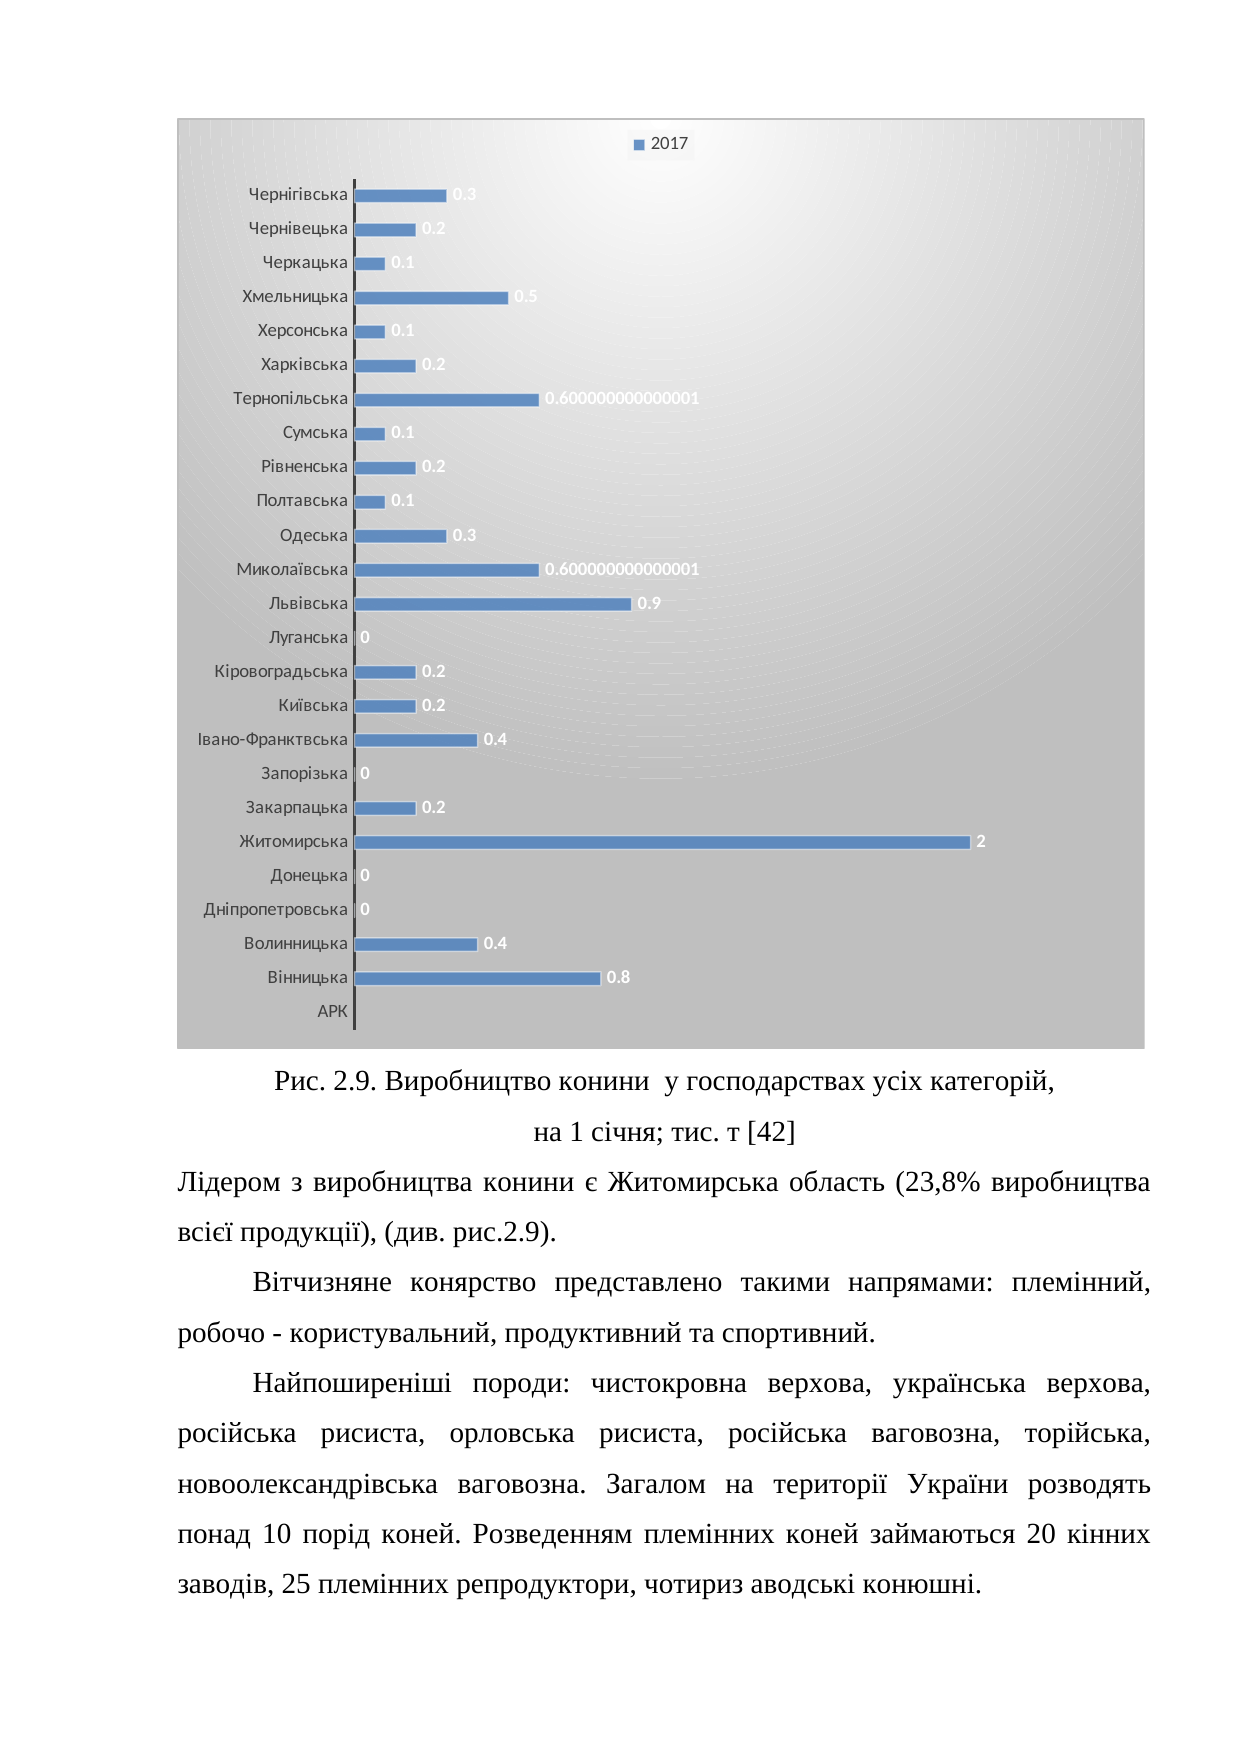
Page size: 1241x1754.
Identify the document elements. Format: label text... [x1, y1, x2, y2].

text Найпоширеніші породи: чистокровна верхова, українська верхова, російська рисиста, орловська рисиста, російська ваговозна, торійська, новоолександрівська ваговозна. Загалом на території України розводять понад 10 порід коней. Розведенням племінних коней займаються 20 кінних заводів, 25 племінних репродуктори, чотириз аводські конюшні. [177, 1365, 1152, 1600]
text на 1 січня; тис. т [42] [177, 1114, 1152, 1147]
text Рис. 2.9. Виробництво конини у господарствах усіх категорій, [177, 1063, 1152, 1097]
text Лідером з виробництва конини є Житомирська область (23,8% виробництва всієї продукції), (див. рис.2.9). [177, 1164, 1152, 1248]
text Вітчизняне конярство представлено такими напрямами: племінний, робочо - користувальний, продуктивний та спортивний. [177, 1264, 1152, 1348]
